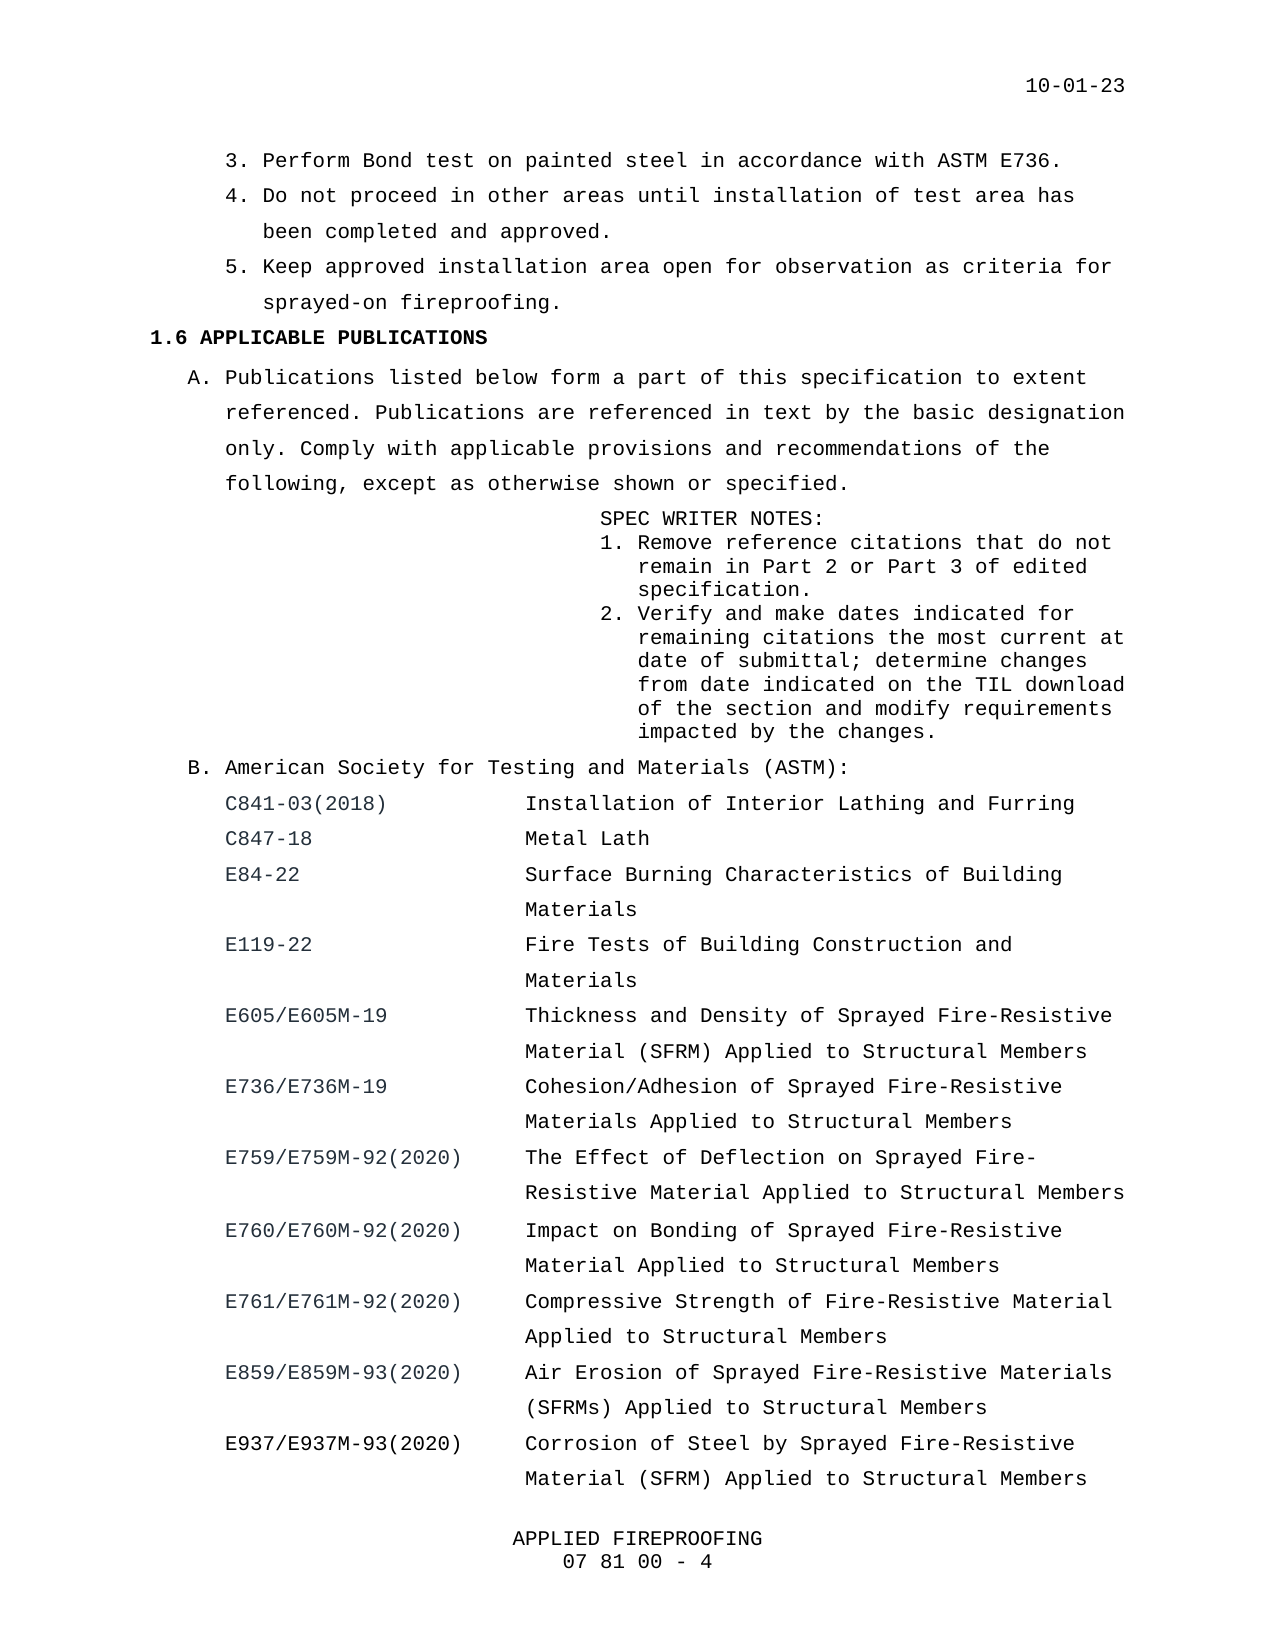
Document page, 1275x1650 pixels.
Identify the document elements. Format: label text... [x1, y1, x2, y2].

text C847-18 Metal Lath [312, 828, 1125, 852]
text SPEC WRITER NOTES: [600, 508, 1125, 532]
text E736/E736M-19 Cohesion/Adhesion of Sprayed Fire-Resistive Materials Applied to Structural Members [225, 1076, 1125, 1135]
text C841-03(2018) Installation of Interior Lathing and Furring [387, 793, 1125, 816]
text 5. Keep approved installation area open for observation as criteria for sprayed-on fireproofing. [225, 256, 1125, 315]
text 1. Remove reference citations that do not remain in Part 2 or Part 3 of edited specification. [600, 532, 1125, 603]
text A. Publications listed below form a part of this specification to extent referenced. Publications are referenced in text by the basic designation only. Comply with applicable provisions and recommendations of the following, except as otherwise shown or specified. [187, 367, 1125, 497]
text B. American Society for Testing and Materials (ASTM): [187, 757, 1125, 781]
text E119-22 Fire Tests of Building Construction and Materials [225, 934, 1125, 993]
text E859/E859M-93(2020) Air Erosion of Sprayed Fire-Resistive Materials (SFRMs) Applied to Structural Members [225, 1362, 1125, 1421]
text E84-22 Surface Burning Characteristics of Building Materials [225, 864, 1125, 923]
text 1.6 APPLICABLE PUBLICATIONS [150, 327, 1125, 351]
text 4. Do not proceed in other areas until installation of test area has been completed and approved. [225, 185, 1125, 244]
text E759/E759M-92(2020) The Effect of Deflection on Sprayed Fire-Resistive Material Applied to Structural Members [225, 1147, 1125, 1206]
text 3. Perform Bond test on painted steel in accordance with ASTM E736. [225, 150, 1125, 174]
text E760/E760M-92(2020) Impact on Bonding of Sprayed Fire-Resistive Material Applied to Structural Members [225, 1218, 1125, 1279]
text 2. Verify and make dates indicated for remaining citations the most current at date of submittal; determine changes from date indicated on the TIL download of the section and modify requirements impacted by the changes. [600, 603, 1125, 745]
text E605/E605M-19 Thickness and Density of Sprayed Fire-Resistive Material (SFRM) Applied to Structural Members [225, 1005, 1125, 1064]
text E761/E761M-92(2020) Compressive Strength of Fire-Resistive Material Applied to Structural Members [225, 1291, 1125, 1350]
text E937/E937M-93(2020) Corrosion of Steel by Sprayed Fire-Resistive Material (SFRM) Applied to Structural Members [225, 1432, 1125, 1492]
